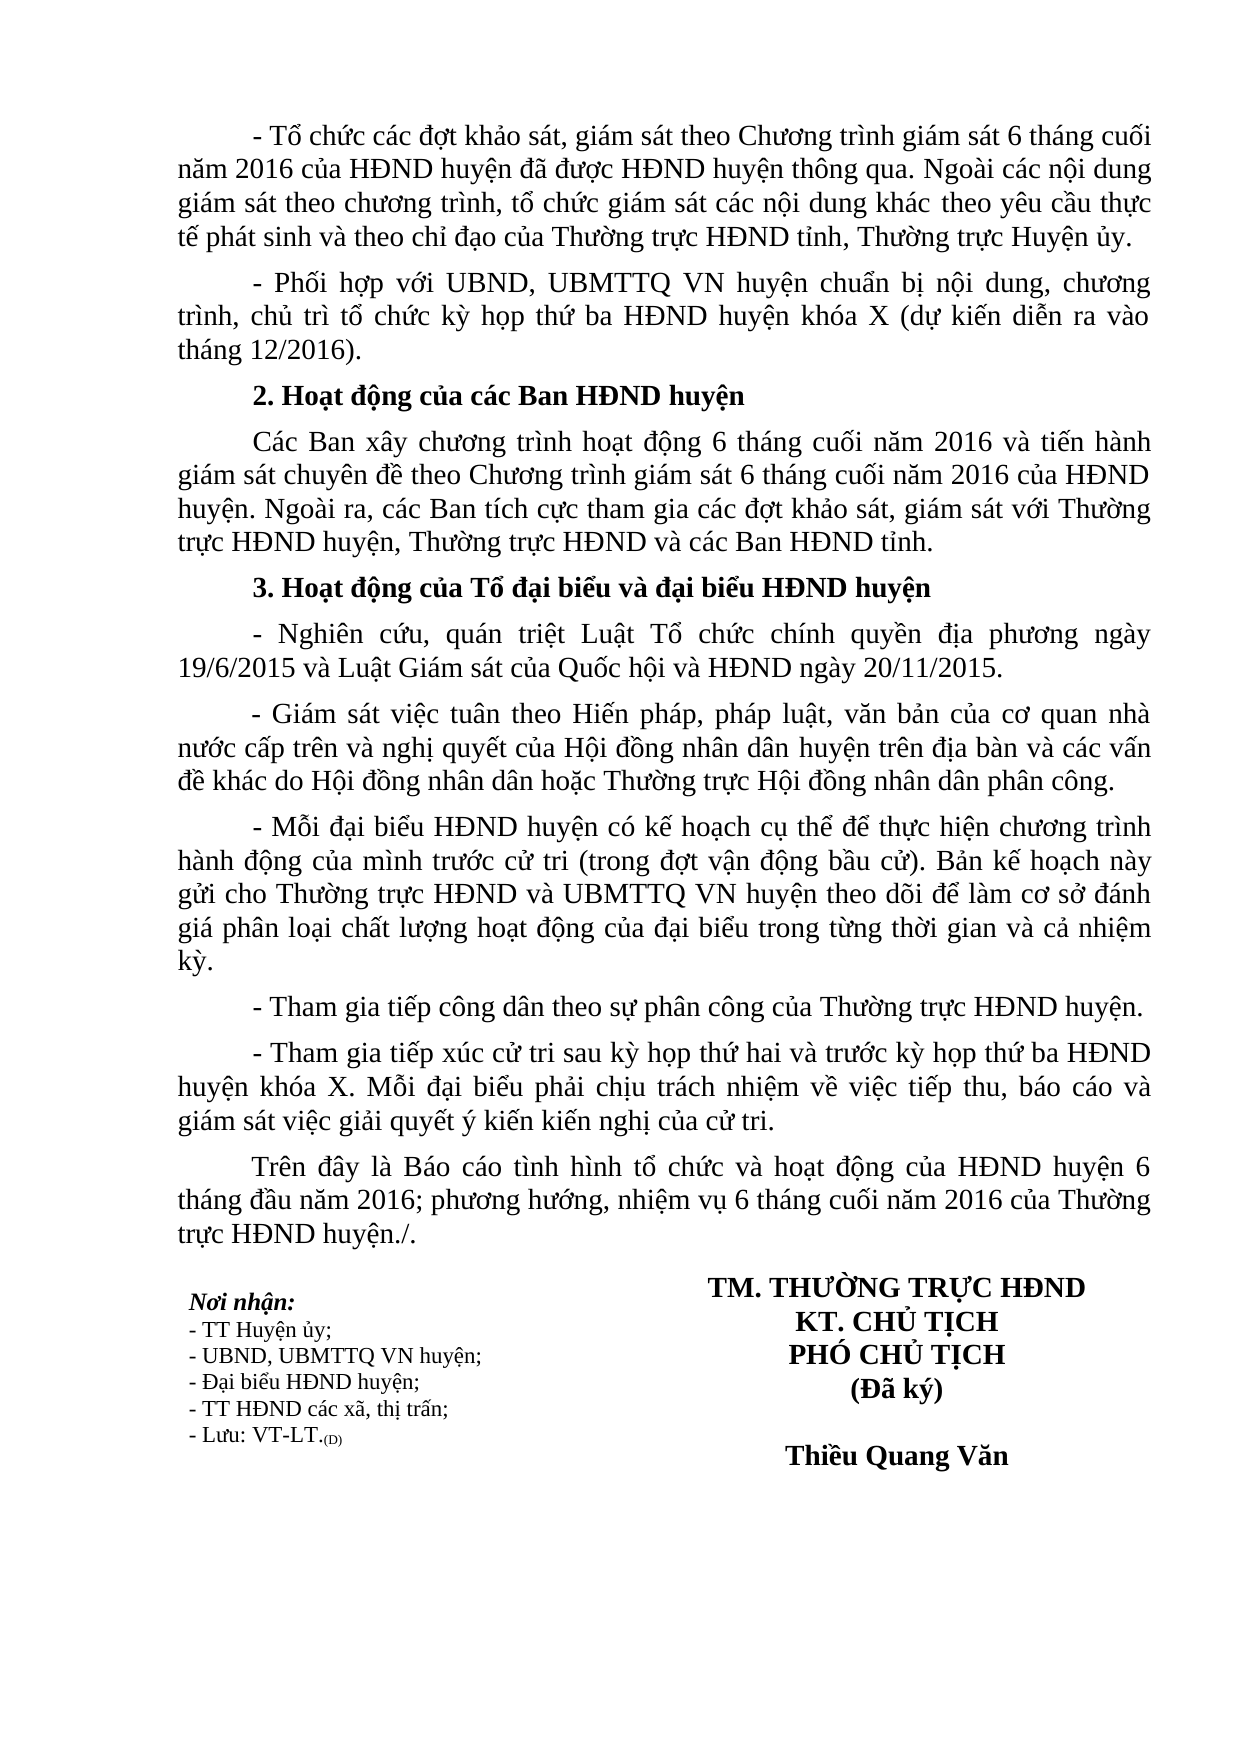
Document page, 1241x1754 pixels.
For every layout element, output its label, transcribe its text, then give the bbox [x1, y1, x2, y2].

text 3. Hoạt động của Tổ đại biểu và đại biểu HĐND huyện [177, 571, 1152, 604]
text - Tổ chức các đợt khảo sát, giám sát theo Chương trình giám sát 6 tháng cuối năm 2016 của HĐND huyện đã được HĐND huyện thông qua. Ngoài các nội dung giám sát theo chương trình, tổ chức giám sát các nội dung khác theo yêu cầu thực tế phát sinh và theo chỉ đạo của Thường trực HĐND tỉnh, Thường trực Huyện ủy. [177, 118, 1152, 252]
text 2. Hoạt động của các Ban HĐND huyện [177, 378, 1152, 411]
table_header TM. THƯỜNG TRỰC HĐND KT. CHỦ TỊCH PHÓ CHỦ TỊCH (Đã ký) Thiều Quang Văn [631, 1262, 1163, 1546]
text Các Ban xây chương trình hoạt động 6 tháng cuối năm 2016 và tiến hành giám sát chuyên đề theo Chương trình giám sát 6 tháng cuối năm 2016 của HĐND huyện. Ngoài ra, các Ban tích cực tham gia các đợt khảo sát, giám sát với Thường trực HĐND huyện, Thường trực HĐND và các Ban HĐND tỉnh. [177, 424, 1152, 558]
text - Giám sát việc tuân theo Hiến pháp, pháp luật, văn bản của cơ quan nhà nước cấp trên và nghị quyết của Hội đồng nhân dân huyện trên địa bàn và các vấn đề khác do Hội đồng nhân dân hoặc Thường trực Hội đồng nhân dân phân công. [177, 696, 1152, 797]
text - Nghiên cứu, quán triệt Luật Tổ chức chính quyền địa phương ngày 19/6/2015 và Luật Giám sát của Quốc hội và HĐND ngày 20/11/2015. [177, 617, 1152, 684]
table_header Nơi nhận: - TT Huyện ủy; - UBND, UBMTTQ VN huyện; - Đại biểu HĐND huyện; - TT HĐND các xã, thị trấn; - Lưu: VT-LT.(D) [177, 1262, 631, 1546]
text - Mỗi đại biểu HĐND huyện có kế hoạch cụ thể để thực hiện chương trình hành động của mình trước cử tri (trong đợt vận động bầu cử). Bản kế hoạch này gửi cho Thường trực HĐND và UBMTTQ VN huyện theo dõi để làm cơ sở đánh giá phân loại chất lượng hoạt động của đại biểu trong từng thời gian và cả nhiệm kỳ. [177, 809, 1152, 977]
text - Phối hợp với UBND, UBMTTQ VN huyện chuẩn bị nội dung, chương trình, chủ trì tổ chức kỳ họp thứ ba HĐND huyện khóa X (dự kiến diễn ra vào tháng 12/2016). [177, 265, 1152, 365]
text Trên đây là Báo cáo tình hình tổ chức và hoạt động của HĐND huyện 6 tháng đầu năm 2016; phương hướng, nhiệm vụ 6 tháng cuối năm 2016 của Thường trực HĐND huyện./. [177, 1149, 1152, 1249]
text - Tham gia tiếp xúc cử tri sau kỳ họp thứ hai và trước kỳ họp thứ ba HĐND huyện khóa X. Mỗi đại biểu phải chịu trách nhiệm về việc tiếp thu, báo cáo và giám sát việc giải quyết ý kiến kiến nghị của cử tri. [177, 1036, 1152, 1136]
text - Tham gia tiếp công dân theo sự phân công của Thường trực HĐND huyện. [177, 989, 1152, 1023]
